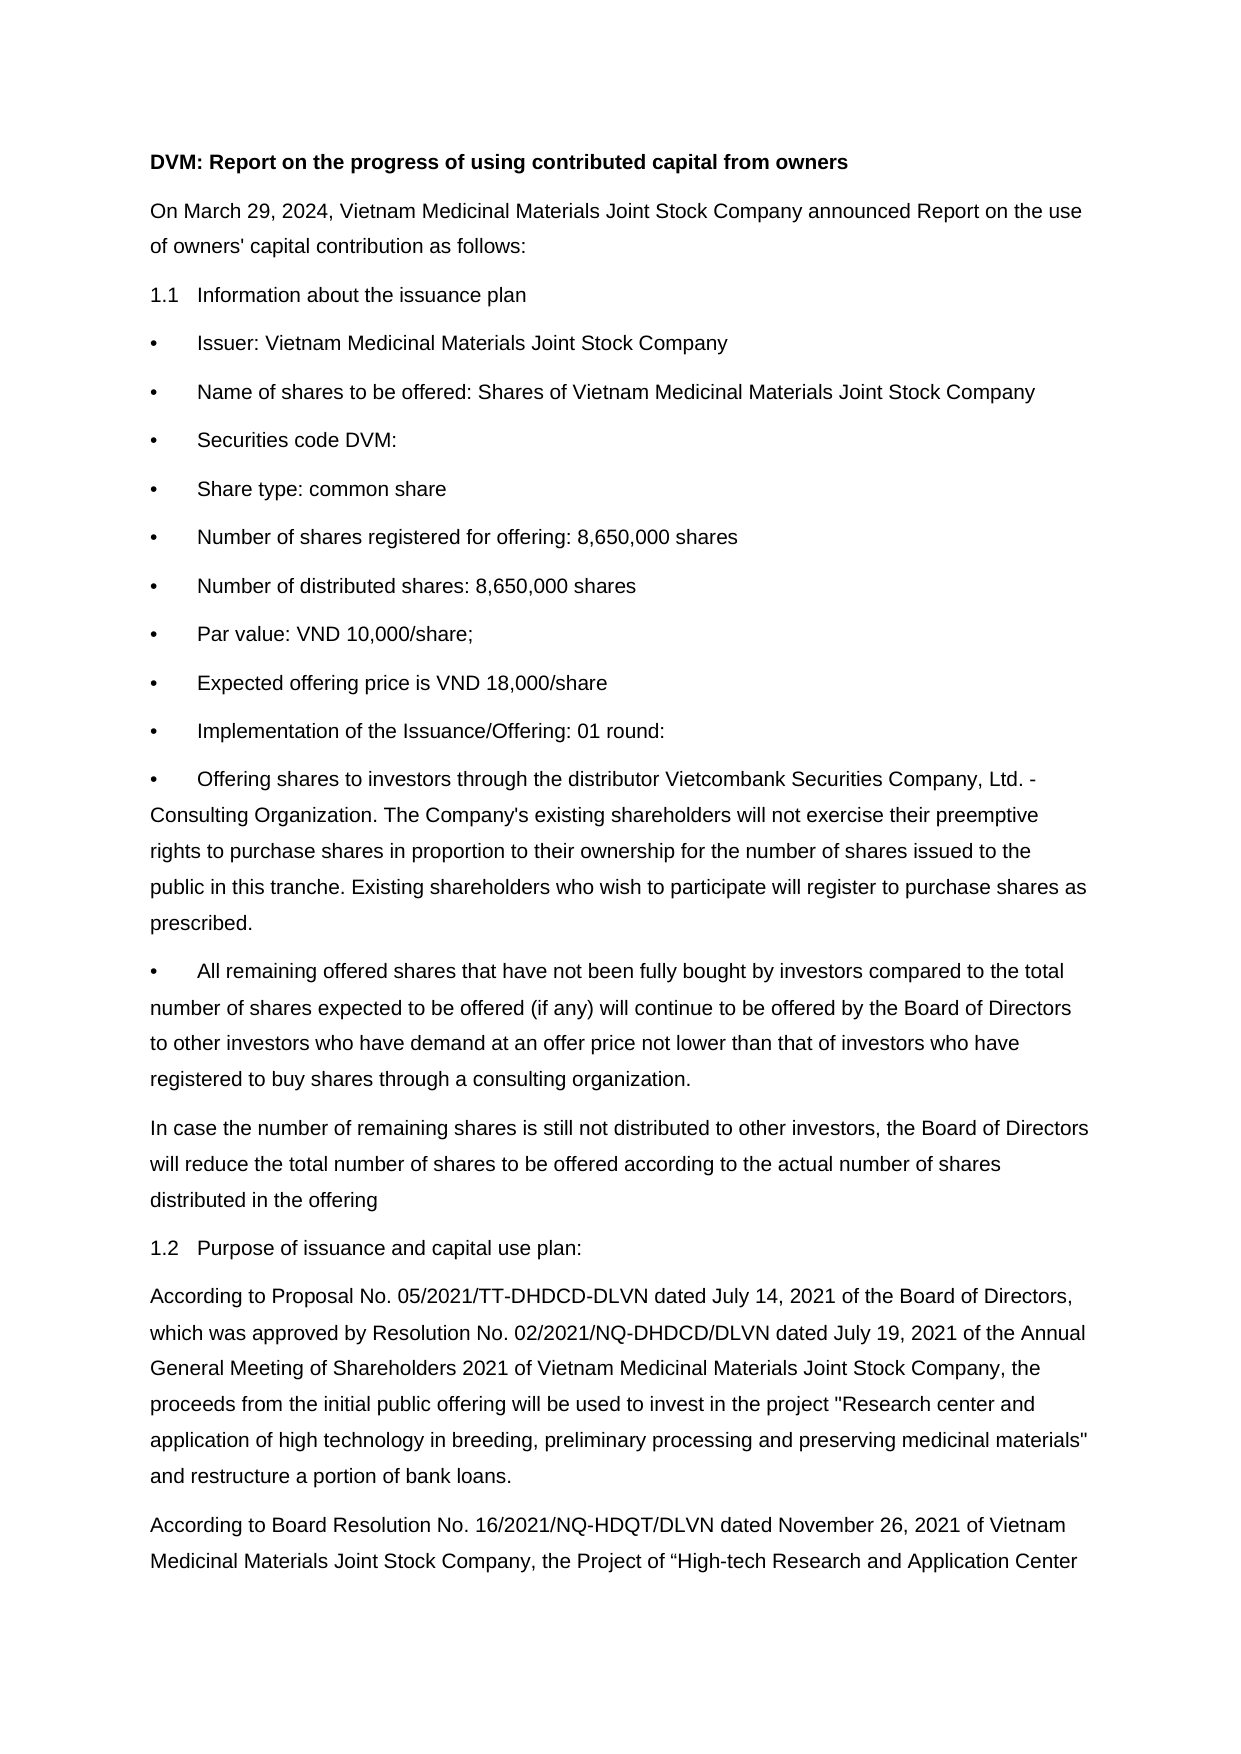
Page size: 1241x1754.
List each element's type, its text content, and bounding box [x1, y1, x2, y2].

list Share type: common share [150, 477, 1090, 501]
text On March 29, 2024, Vietnam Medicinal Materials Joint Stock Company announced Report on the use of owners' capital contribution as follows: [150, 198, 1090, 258]
list Information about the issuance plan [150, 283, 1090, 307]
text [150, 1512, 1090, 1572]
list All remaining offered shares that have not been fully bought by investors compared to the total number of shares expected to be offered (if any) will continue to be offered by the Board of Directors to other investors who have demand at an offer price not lower than that of investors who have registered to buy shares through a consulting organization. [150, 959, 1090, 1091]
list Issuer: Vietnam Medicinal Materials Joint Stock Company [150, 331, 1090, 355]
list Par value: VND 10,000/share; [150, 622, 1090, 646]
list Number of shares registered for offering: 8,650,000 shares [150, 525, 1090, 549]
text In case the number of remaining shares is still not distributed to other investors, the Board of Directors will reduce the total number of shares to be offered according to the actual number of shares distributed in the offering [150, 1116, 1090, 1211]
list Purpose of issuance and capital use plan: [150, 1236, 1090, 1260]
list Implementation of the Issuance/Offering: 01 round: [150, 719, 1090, 743]
list Offering shares to investors through the distributor Vietcombank Securities Company, Ltd. - Consulting Organization. The Company's existing shareholders will not exercise their preemptive rights to purchase shares in proportion to their ownership for the number of shares issued to the public in this tranche. Existing shareholders who wish to participate will register to purchase shares as prescribed. [150, 767, 1090, 935]
list Number of distributed shares: 8,650,000 shares [150, 573, 1090, 597]
list Securities code DVM: [150, 428, 1090, 452]
text According to Proposal No. 05/2021/TT-DHDCD-DLVN dated July 14, 2021 of the Board of Directors, which was approved by Resolution No. 02/2021/NQ-DHDCD/DLVN dated July 19, 2021 of the Annual General Meeting of Shareholders 2021 of Vietnam Medicinal Materials Joint Stock Company, the proceeds from the initial public offering will be used to invest in the project "Research center and application of high technology in breeding, preliminary processing and preserving medicinal materials" and restructure a portion of bank loans. [150, 1284, 1090, 1488]
text DVM: Report on the progress of using contributed capital from owners [150, 150, 1090, 174]
list Name of shares to be offered: Shares of Vietnam Medicinal Materials Joint Stock Company [150, 380, 1090, 404]
list Expected offering price is VND 18,000/share [150, 670, 1090, 694]
